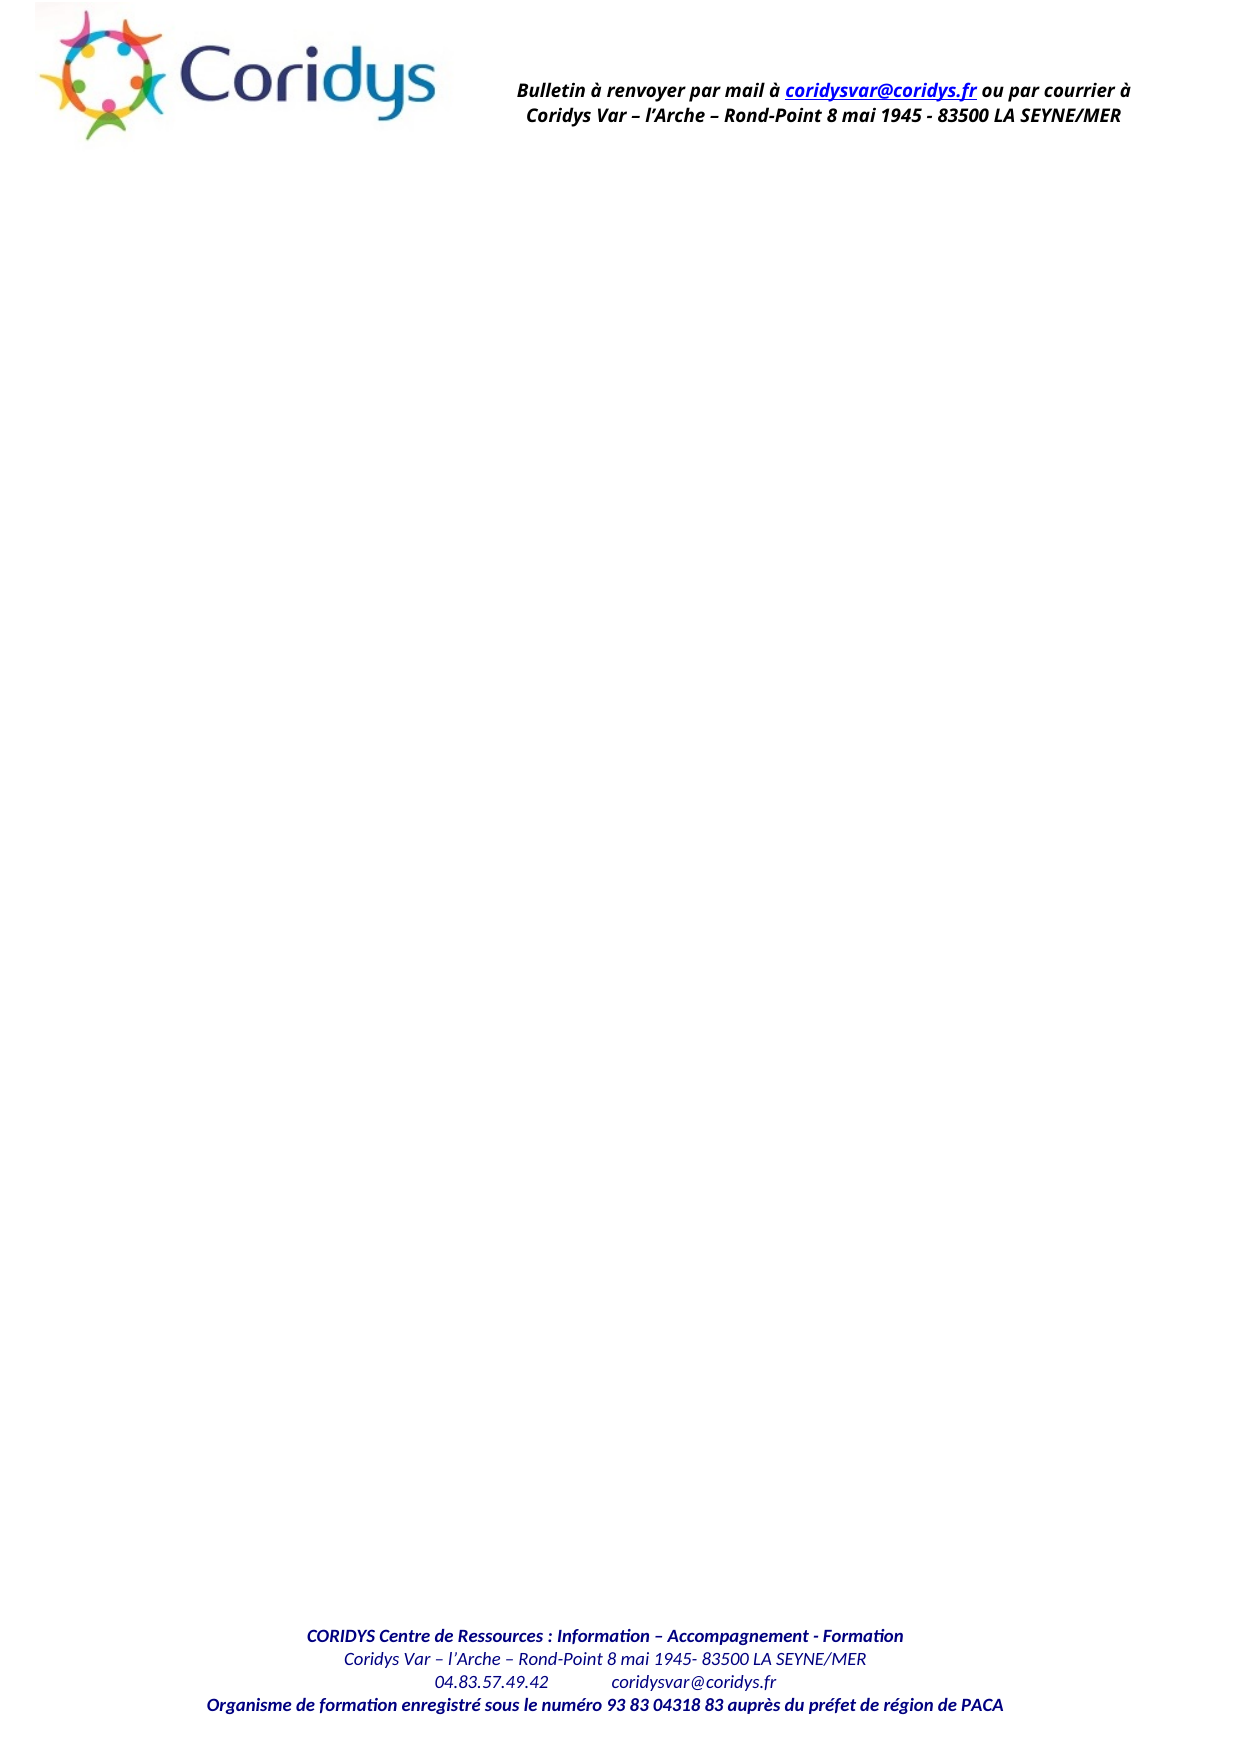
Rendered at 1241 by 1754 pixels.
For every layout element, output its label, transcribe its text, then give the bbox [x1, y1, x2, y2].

text Coridys Var – l’Arche – Rond-Point 8 mai 1945 - 83500 LA SEYNE/MER [29, 102, 1181, 128]
picture [35, 2, 466, 77]
text Bulletin à renvoyer par mail à coridysvar@coridys.fr ou par courrier à [29, 77, 1181, 102]
picture [35, 128, 466, 153]
